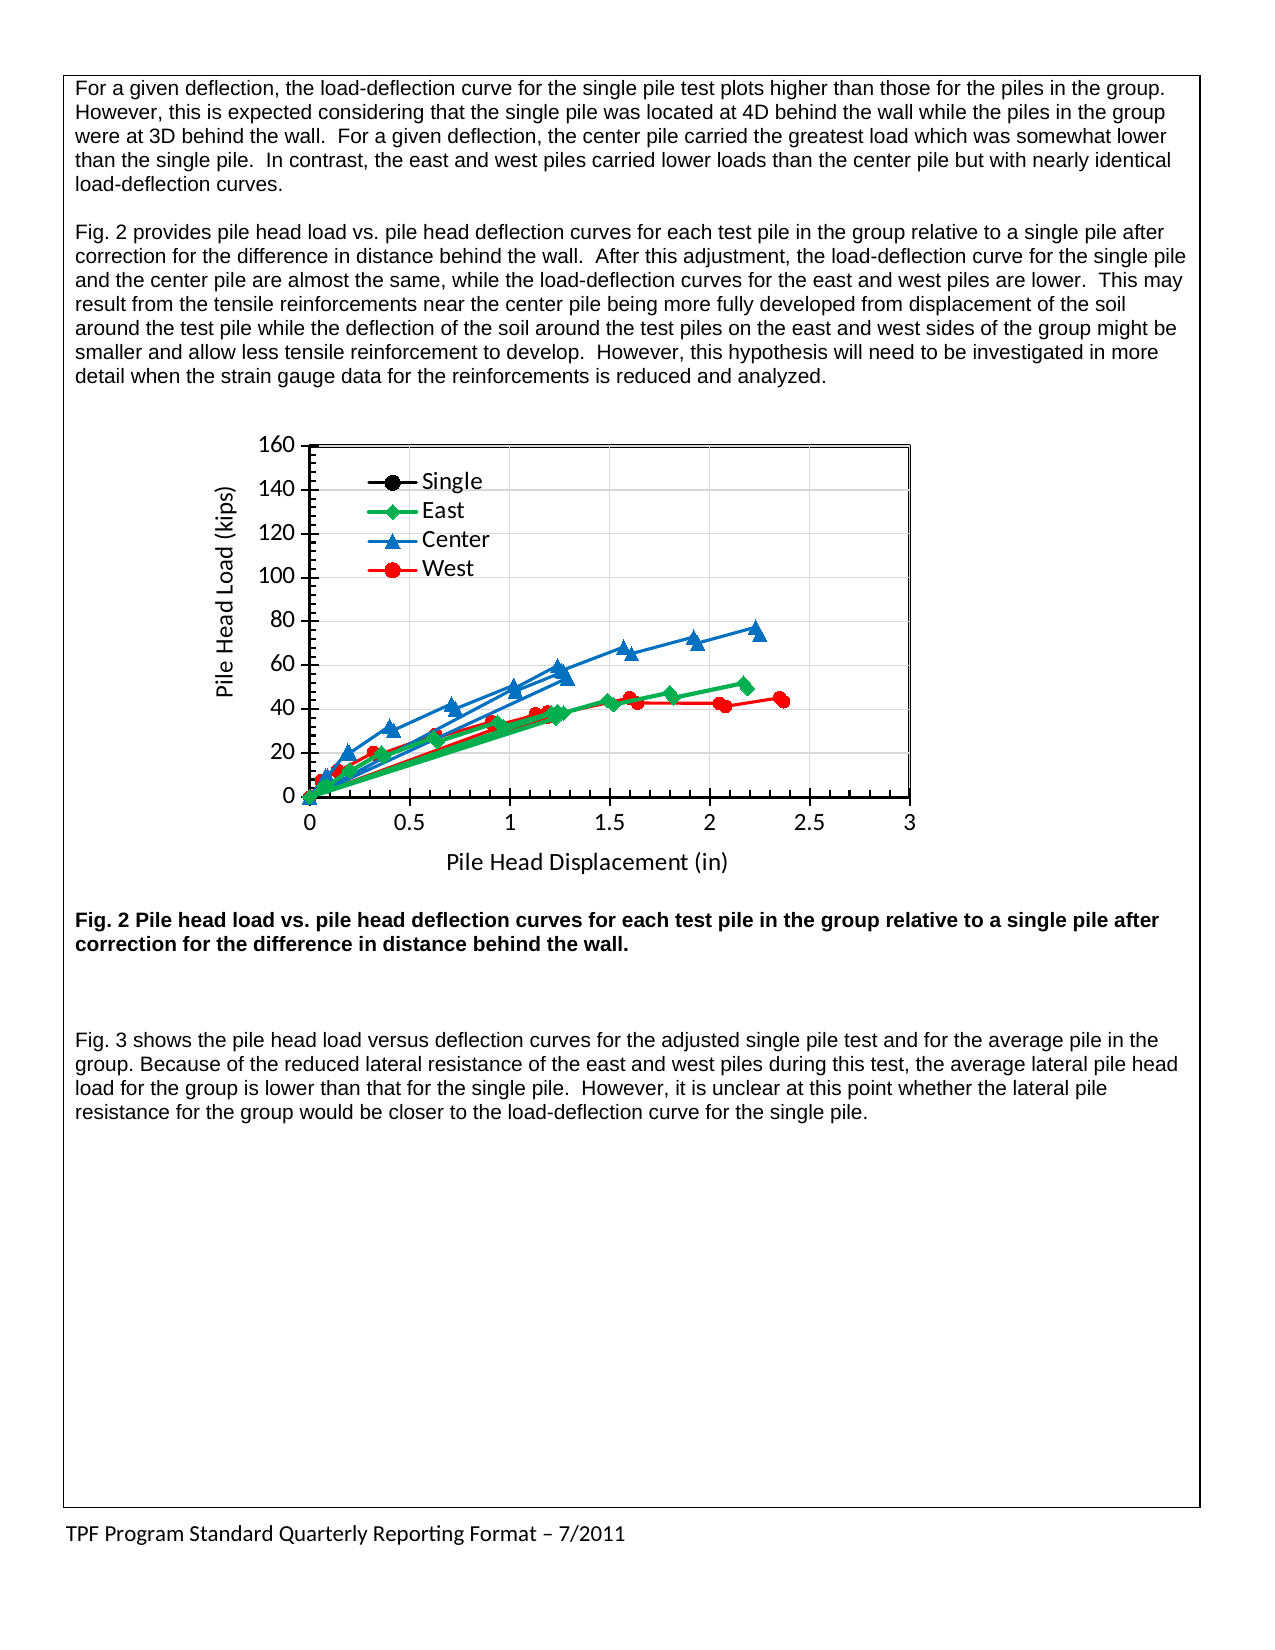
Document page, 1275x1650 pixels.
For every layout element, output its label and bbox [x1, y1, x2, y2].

table_header [64, 76, 1199, 1507]
